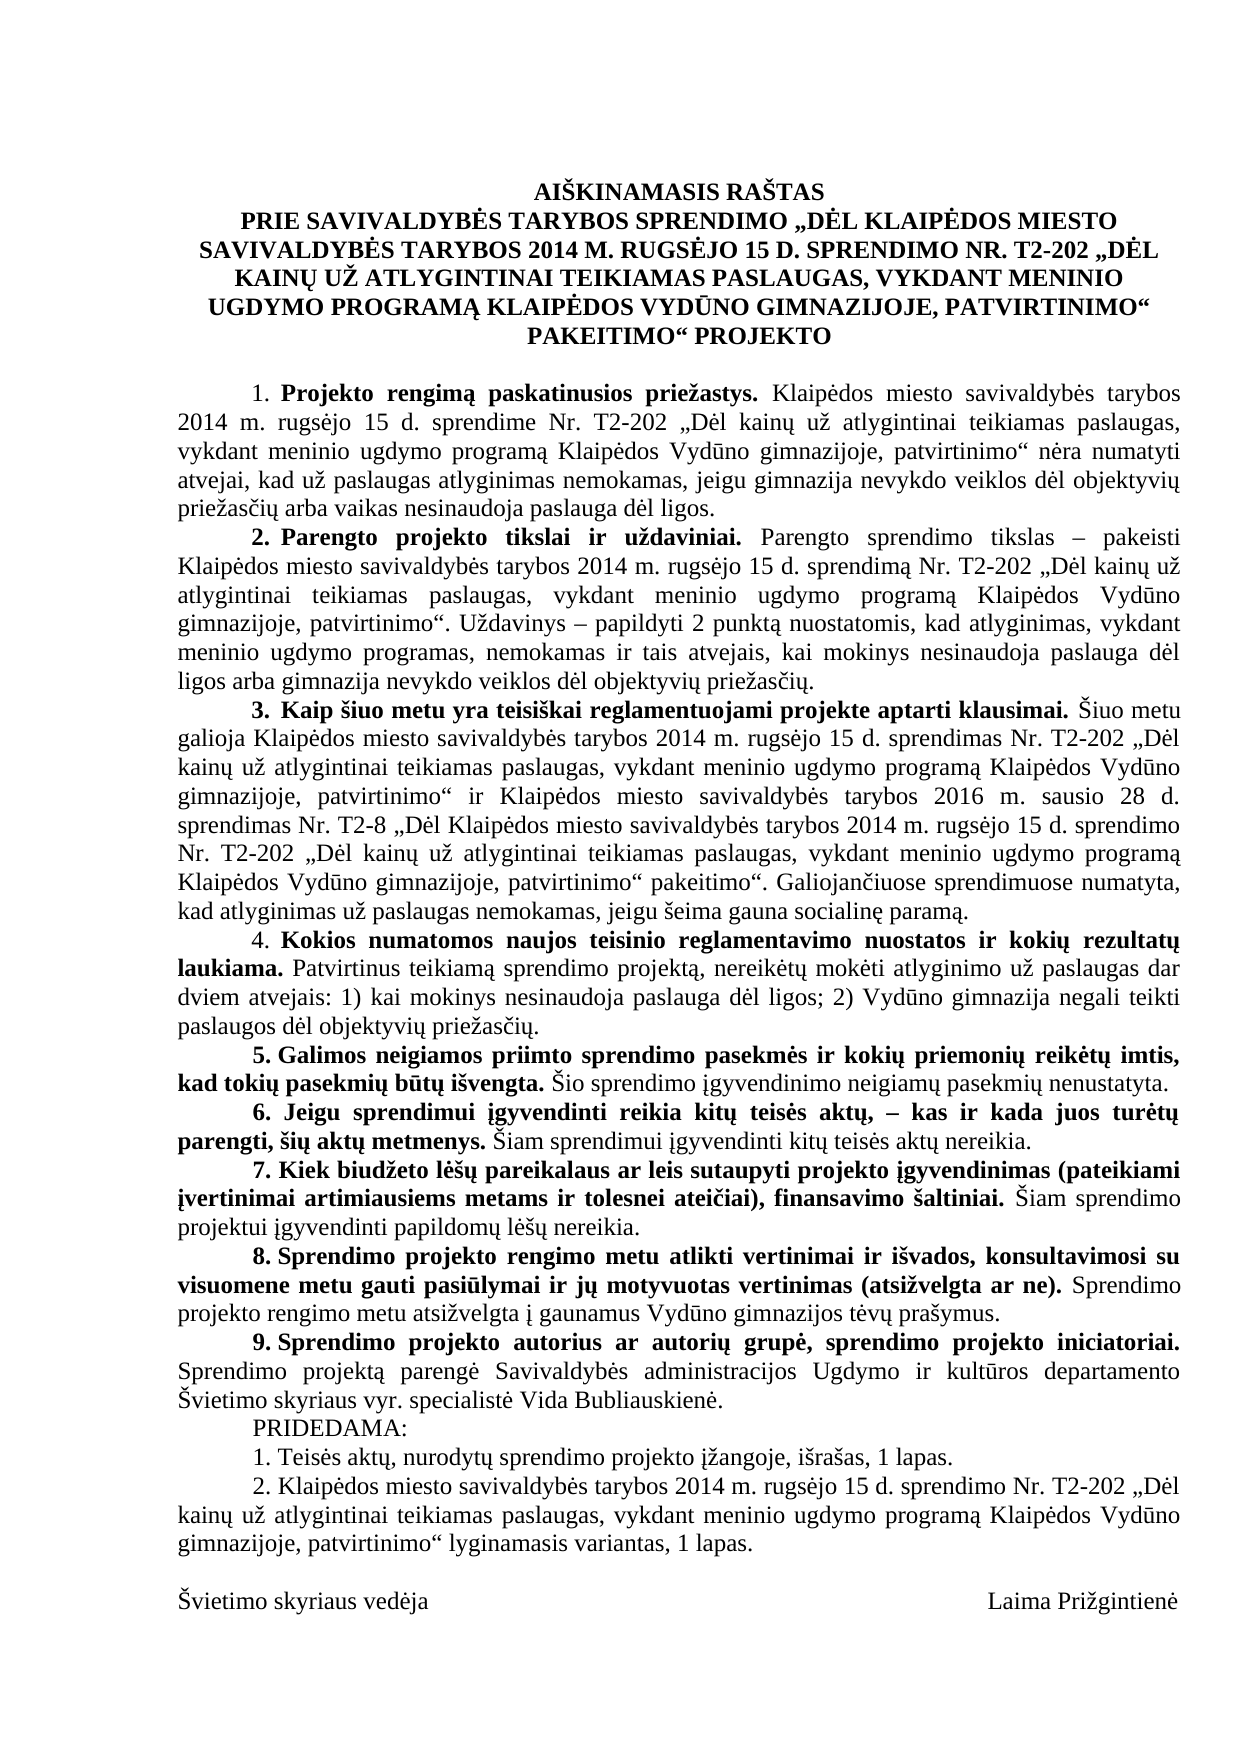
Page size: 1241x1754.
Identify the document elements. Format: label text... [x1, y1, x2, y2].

list Parengto projekto tikslai ir uždaviniai. Parengto sprendimo tikslas – pakeisti Klaipėdos miesto savivaldybės tarybos 2014 m. rugsėjo 15 d. sprendimą Nr. T2-202 „Dėl kainų už atlygintinai teikiamas paslaugas, vykdant meninio ugdymo programą Klaipėdos Vydūno gimnazijoje, patvirtinimo“. Uždavinys – papildyti 2 punktą nuostatomis, kad atlyginimas, vykdant meninio ugdymo programas, nemokamas ir tais atvejais, kai mokinys nesinaudoja paslauga dėl ligos arba gimnazija nevykdo veiklos dėl objektyvių priežasčių. [177, 522, 1181, 695]
text PRIDEDAMA: [177, 1413, 1181, 1442]
list Kokios numatomos naujos teisinio reglamentavimo nuostatos ir kokių rezultatų laukiama. Patvirtinus teikiamą sprendimo projektą, nereikėtų mokėti atlyginimo už paslaugas dar dviem atvejais: 1) kai mokinys nesinaudoja paslauga dėl ligos; 2) Vydūno gimnazija negali teikti paslaugos dėl objektyvių priežasčių. [177, 925, 1181, 1040]
text 7. Kiek biudžeto lėšų pareikalaus ar leis sutaupyti projekto įgyvendinimas (pateikiami įvertinimai artimiausiems metams ir tolesnei ateičiai), finansavimo šaltiniai. Šiam sprendimo projektui įgyvendinti papildomų lėšų nereikia. [177, 1155, 1181, 1241]
text Švietimo skyriaus vedėja Laima Prižgintienė [177, 1586, 1181, 1615]
text 5. Galimos neigiamos priimto sprendimo pasekmės ir kokių priemonių reikėtų imtis, kad tokių pasekmių būtų išvengta. Šio sprendimo įgyvendinimo neigiamų pasekmių nenustatyta. [177, 1040, 1181, 1097]
text 8. Sprendimo projekto rengimo metu atlikti vertinimai ir išvados, konsultavimosi su visuomene metu gauti pasiūlymai ir jų motyvuotas vertinimas (atsižvelgta ar ne). Sprendimo projekto rengimo metu atsižvelgta į gaunamus Vydūno gimnazijos tėvų prašymus. [177, 1241, 1181, 1327]
text 2. Klaipėdos miesto savivaldybės tarybos 2014 m. rugsėjo 15 d. sprendimo Nr. T2-202 „Dėl kainų už atlygintinai teikiamas paslaugas, vykdant meninio ugdymo programą Klaipėdos Vydūno gimnazijoje, patvirtinimo“ lyginamasis variantas, 1 lapas. [177, 1471, 1181, 1557]
text 1. Teisės aktų, nurodytų sprendimo projekto įžangoje, išrašas, 1 lapas. [177, 1442, 1181, 1471]
text PRIE SAVIVALDYBĖS TARYBOS SPRENDIMO „DĖL KLAIPĖDOS MIESTO SAVIVALDYBĖS TARYBOS 2014 M. RUGSĖJO 15 D. SPRENDIMO NR. T2-202 „DĖL KAINŲ UŽ ATLYGINTINAI TEIKIAMAS PASLAUGAS, VYKDANT MENINIO UGDYMO PROGRAMĄ KLAIPĖDOS VYDŪNO GIMNAZIJOJE, PATVIRTINIMO“ PAKEITIMO“ PROJEKTO [177, 206, 1181, 350]
text 6. Jeigu sprendimui įgyvendinti reikia kitų teisės aktų, – kas ir kada juos turėtų parengti, šių aktų metmenys. Šiam sprendimui įgyvendinti kitų teisės aktų nereikia. [177, 1097, 1181, 1155]
list Projekto rengimą paskatinusios priežastys. Klaipėdos miesto savivaldybės tarybos 2014 m. rugsėjo 15 d. sprendime Nr. T2-202 „Dėl kainų už atlygintinai teikiamas paslaugas, vykdant meninio ugdymo programą Klaipėdos Vydūno gimnazijoje, patvirtinimo“ nėra numatyti atvejai, kad už paslaugas atlyginimas nemokamas, jeigu gimnazija nevykdo veiklos dėl objektyvių priežasčių arba vaikas nesinaudoja paslauga dėl ligos. [177, 378, 1181, 522]
list Kaip šiuo metu yra teisiškai reglamentuojami projekte aptarti klausimai. Šiuo metu galioja Klaipėdos miesto savivaldybės tarybos 2014 m. rugsėjo 15 d. sprendimas Nr. T2-202 „Dėl kainų už atlygintinai teikiamas paslaugas, vykdant meninio ugdymo programą Klaipėdos Vydūno gimnazijoje, patvirtinimo“ ir Klaipėdos miesto savivaldybės tarybos 2016 m. sausio 28 d. sprendimas Nr. T2-8 „Dėl Klaipėdos miesto savivaldybės tarybos 2014 m. rugsėjo 15 d. sprendimo Nr. T2-202 „Dėl kainų už atlygintinai teikiamas paslaugas, vykdant meninio ugdymo programą Klaipėdos Vydūno gimnazijoje, patvirtinimo“ pakeitimo“. Galiojančiuose sprendimuose numatyta, kad atlyginimas už paslaugas nemokamas, jeigu šeima gauna socialinę paramą. [177, 695, 1181, 925]
text AIŠKINAMASIS RAŠTAS [177, 177, 1181, 206]
text 9. Sprendimo projekto autorius ar autorių grupė, sprendimo projekto iniciatoriai. Sprendimo projektą parengė Savivaldybės administracijos Ugdymo ir kultūros departamento Švietimo skyriaus vyr. specialistė Vida Bubliauskienė. [177, 1327, 1181, 1413]
